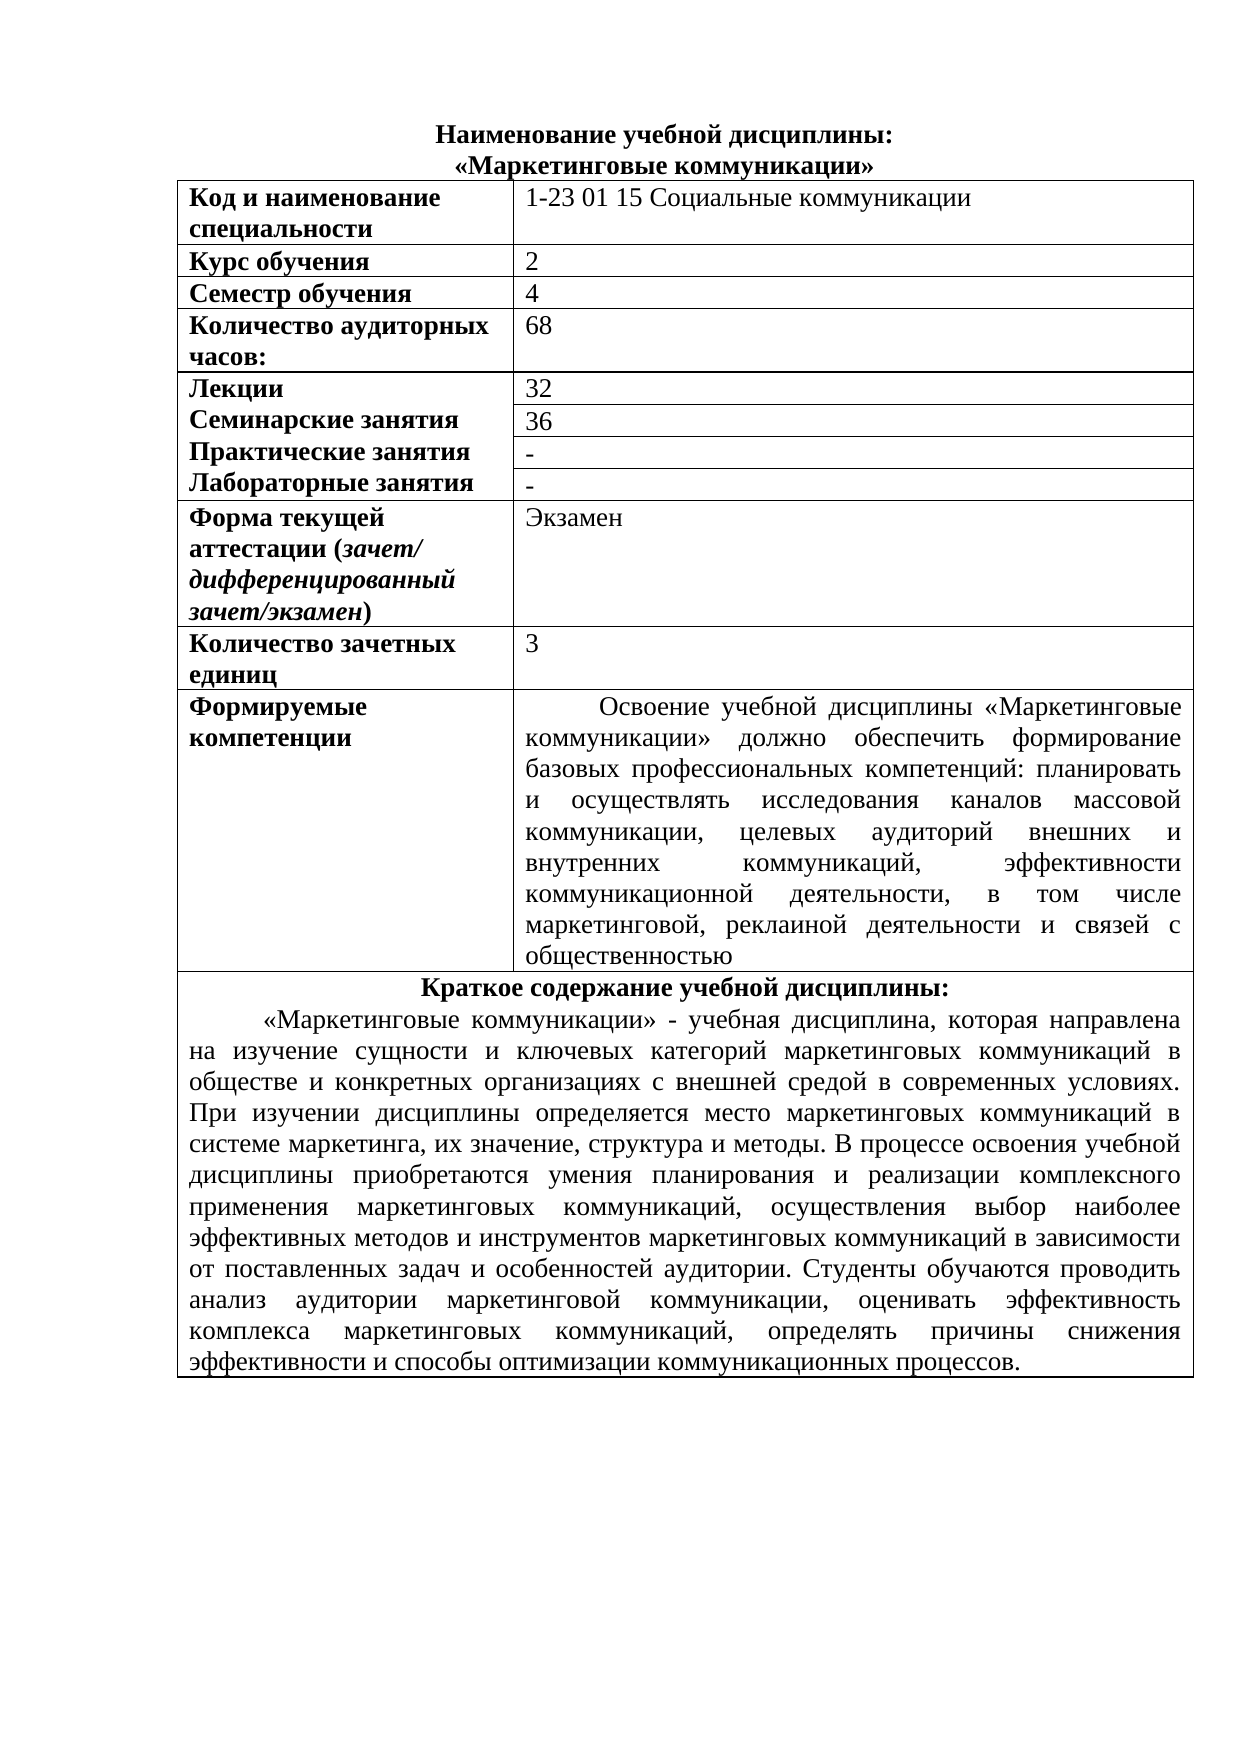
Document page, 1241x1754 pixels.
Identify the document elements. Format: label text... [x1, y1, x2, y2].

table_cell Краткое содержание учебной дисциплины: «Маркетинговые коммуникации» - учебная дисциплина, которая направлена на изучение сущности и ключевых категорий маркетинговых коммуникаций в обществе и конкретных организациях с внешней средой в современных условиях. При изучении дисциплины определяется место маркетинговых коммуникаций в системе маркетинга, их значение, структура и методы. В процессе освоения учебной дисциплины приобретаются умения планирования и реализации комплексного применения маркетинговых коммуникаций, осуществления выбор наиболее эффективных методов и инструментов маркетинговых коммуникаций в зависимости от поставленных задач и особенностей аудитории. Студенты обучаются проводить анализ аудитории маркетинговой коммуникации, оценивать эффективность комплекса маркетинговых коммуникаций, определять причины снижения эффективности и способы оптимизации коммуникационных процессов. [178, 972, 1193, 1376]
table_cell 68 [514, 309, 1193, 371]
table_cell Форма текущей аттестации (зачет/ дифференцированный зачет/экзамен) [178, 501, 513, 626]
table_cell 36 [514, 405, 1193, 436]
table_header Код и наименование специальности [178, 181, 513, 244]
table_cell 2 [514, 245, 1193, 276]
table_cell 3 [514, 627, 1193, 689]
text «Маркетинговые коммуникации» [177, 149, 1152, 180]
table_cell 4 [514, 277, 1193, 308]
table_cell Формируемые компетенции [178, 690, 513, 971]
table_cell Курс обучения [178, 245, 513, 276]
table_cell Количество аудиторных часов: [178, 309, 513, 371]
table_cell 32 [514, 373, 1193, 404]
table_cell - [514, 469, 1193, 500]
table_cell Экзамен [514, 501, 1193, 626]
table_cell Освоение учебной дисциплины «Маркетинговые коммуникации» должно обеспечить формирование базовых профессиональных компетенций: планировать и осуществлять исследования каналов массовой коммуникации, целевых аудиторий внешних и внутренних коммуникаций, эффективности коммуникационной деятельности, в том числе маркетинговой, реклаиной деятельности и связей с общественностью [514, 690, 1193, 971]
table_header 1-23 01 15 Социальные коммуникации [514, 181, 1193, 244]
table_cell Количество зачетных единиц [178, 627, 513, 689]
table_cell Семестр обучения [178, 277, 513, 308]
text Наименование учебной дисциплины: [177, 118, 1152, 149]
table_cell - [514, 437, 1193, 468]
table_cell Лекции Семинарские занятия Практические занятия Лабораторные занятия [178, 373, 513, 500]
